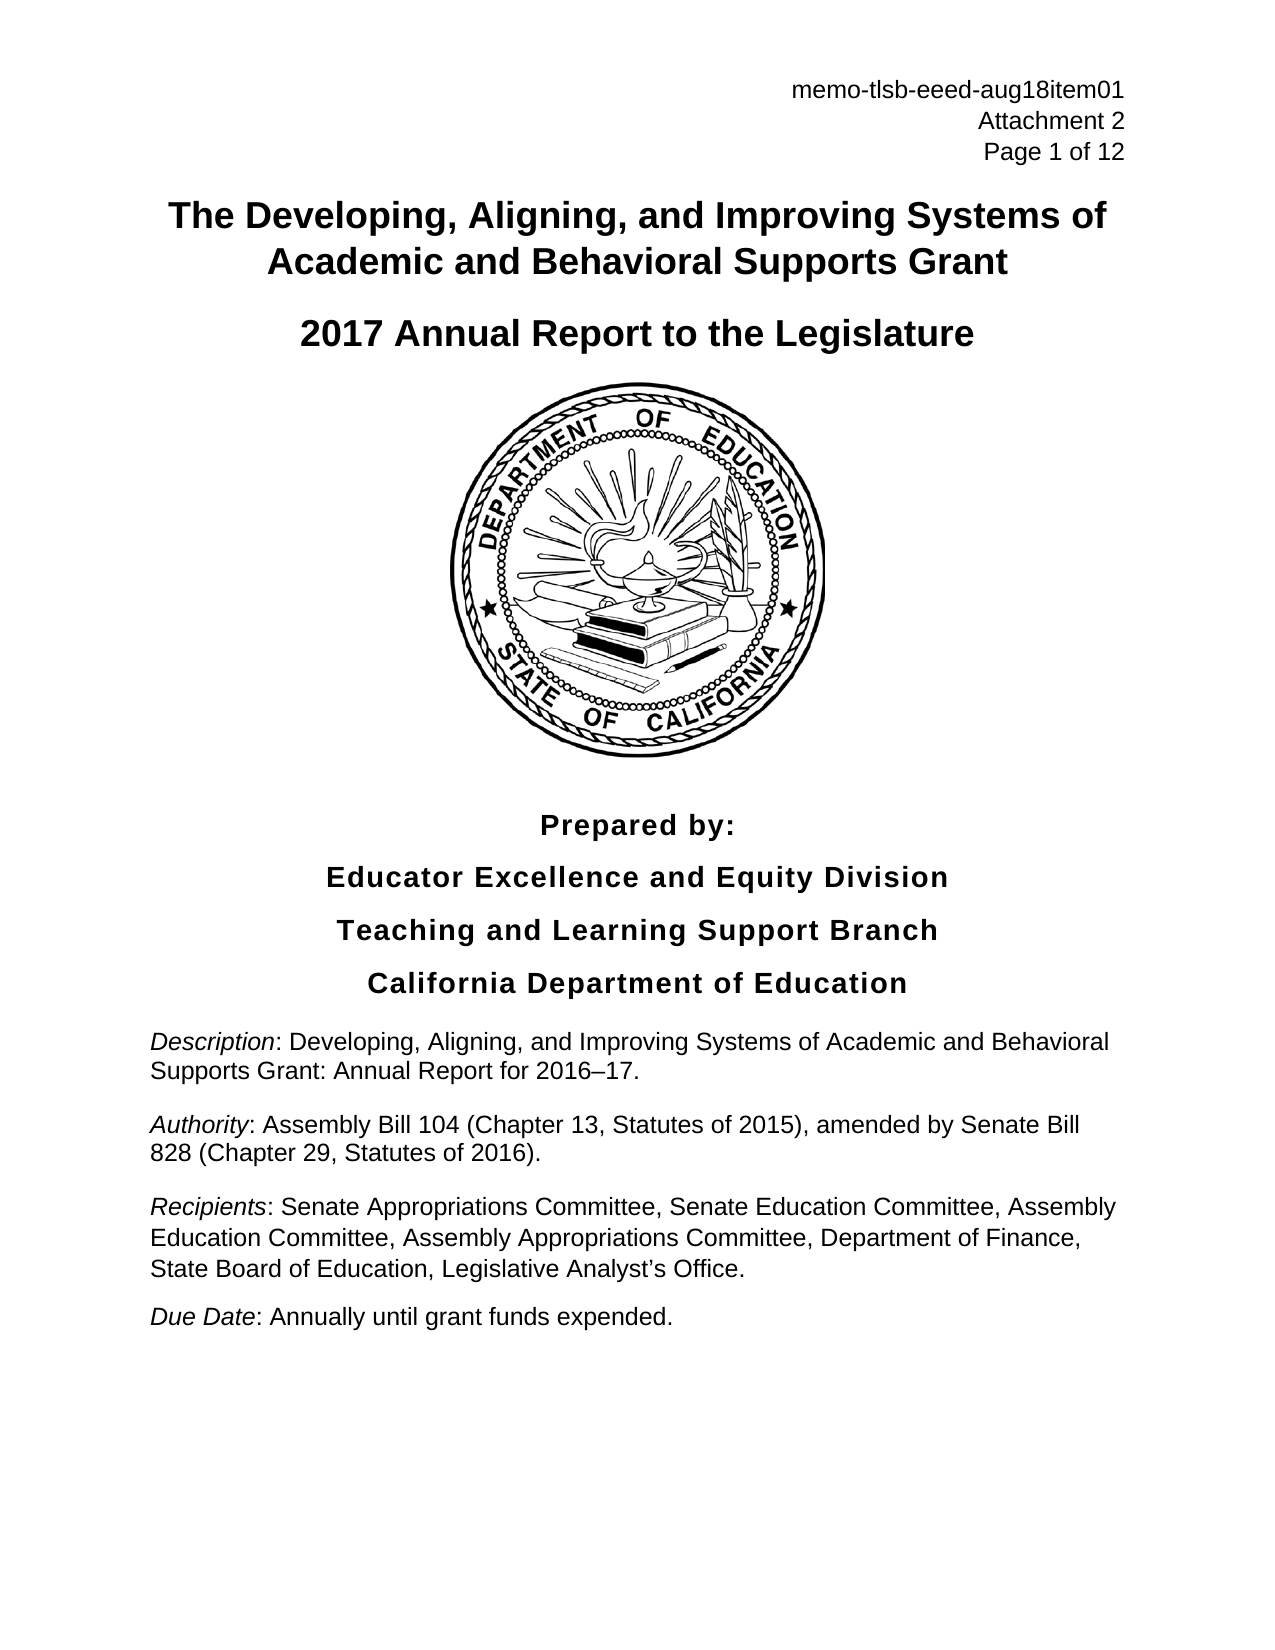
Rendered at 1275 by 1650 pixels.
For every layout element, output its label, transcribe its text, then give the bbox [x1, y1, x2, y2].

subtitle California Department of Education [150, 966, 1125, 999]
subtitle Educator Excellence and Equity Division [150, 860, 1125, 894]
subtitle Teaching and Learning Support Branch [150, 913, 1125, 947]
subtitle The Developing, Aligning, and Improving Systems of Academic and Behavioral Supports Grant [150, 193, 1125, 283]
text Recipients: Senate Appropriations Committee, Senate Education Committee, Assembly Education Committee, Assembly Appropriations Committee, Department of Finance, State Board of Education, Legislative Analyst’s Office. [150, 1192, 1125, 1283]
text Due Date: Annually until grant funds expended. [150, 1302, 1125, 1331]
picture [450, 382, 825, 758]
subtitle Prepared by: [150, 808, 1125, 841]
subtitle 2017 Annual Report to the Legislature [150, 311, 1125, 354]
text Description: Developing, Aligning, and Improving Systems of Academic and Behavioral Supports Grant: Annual Report for 2016–17. [150, 1027, 1125, 1085]
text Authority: Assembly Bill 104 (Chapter 13, Statutes of 2015), amended by Senate Bill 828 (Chapter 29, Statutes of 2016). [150, 1110, 1125, 1167]
